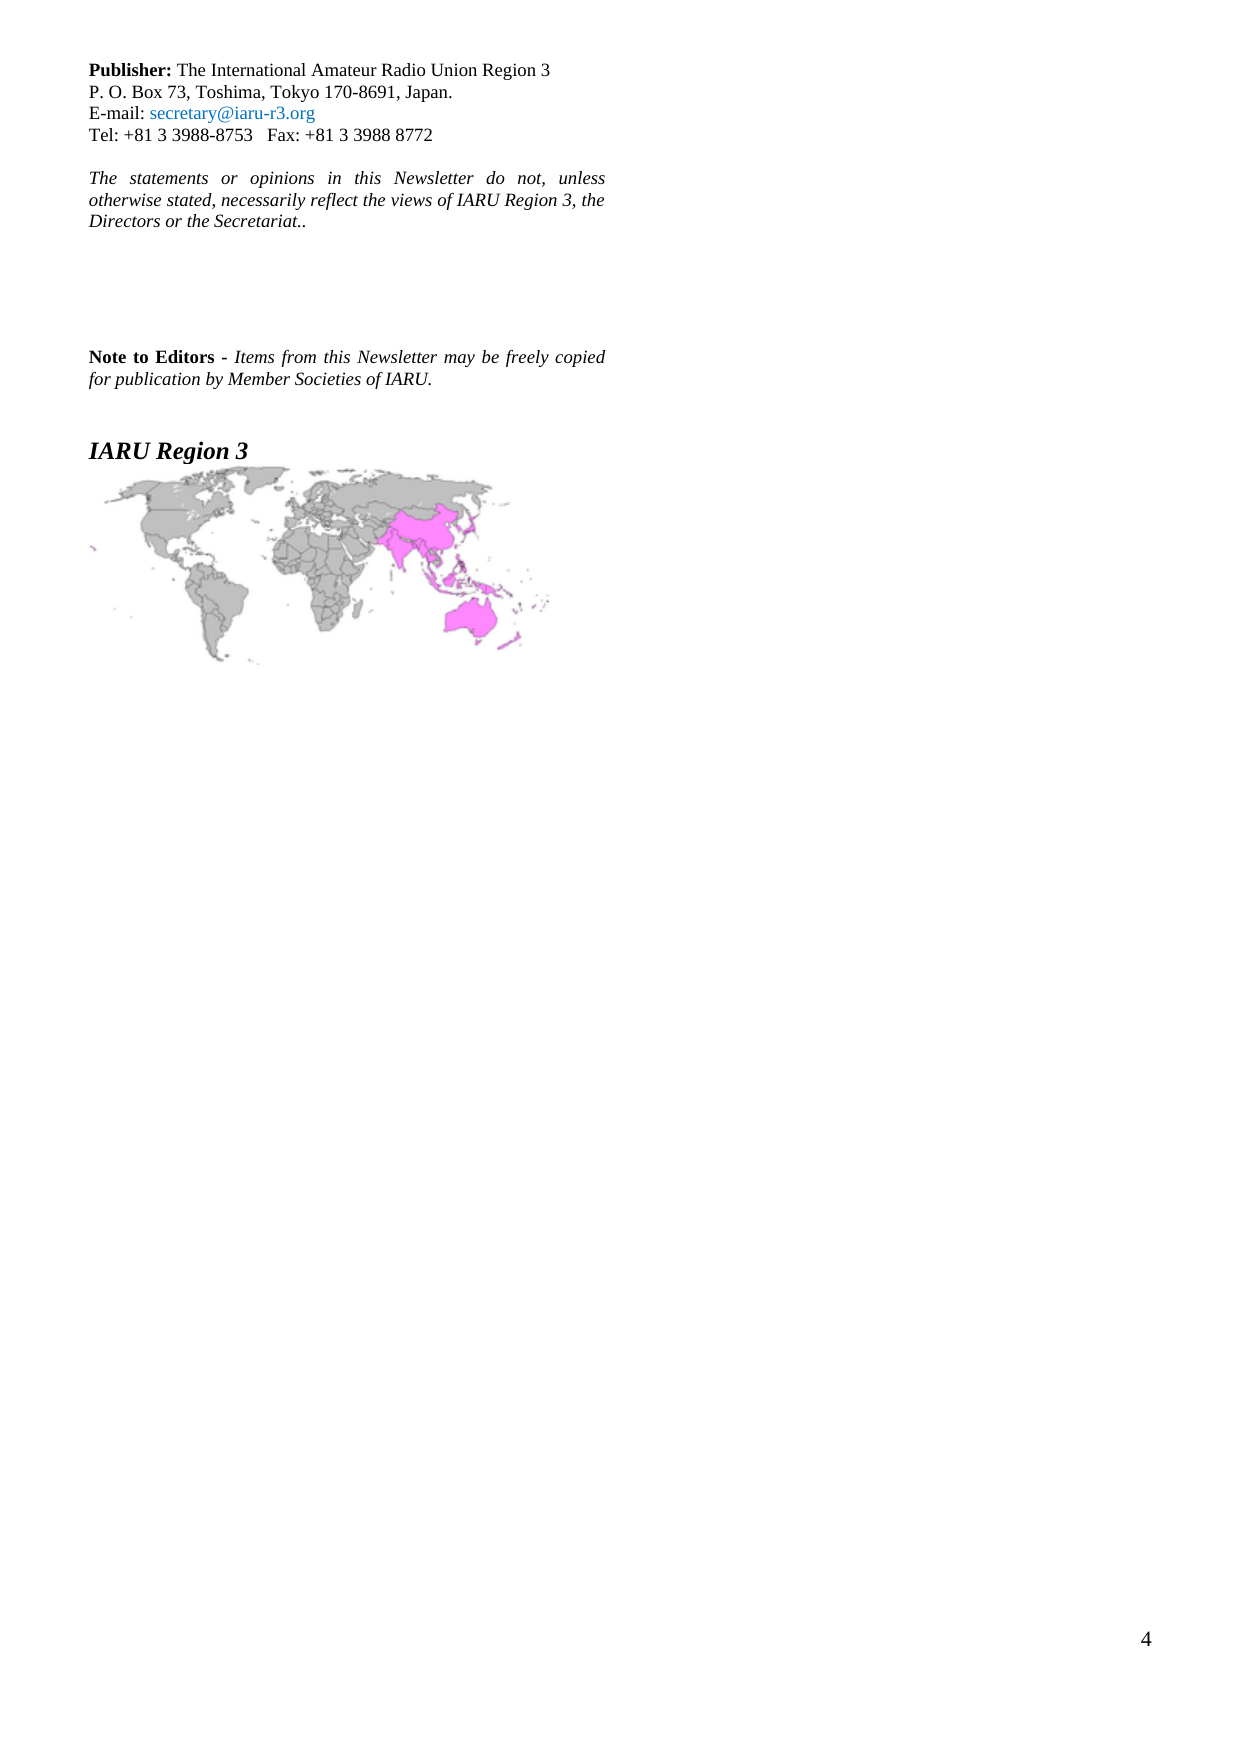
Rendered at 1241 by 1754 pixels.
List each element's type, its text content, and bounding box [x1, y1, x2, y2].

list Tel: +81 3 3988-8753 Fax: +81 3 3988 8772 [89, 124, 606, 145]
text Note to Editors - Items from this Newsletter may be freely copied for publication by Member Societies of IARU. [89, 346, 606, 389]
subtitle Publisher: The International Amateur Radio Union Region 3 [89, 59, 606, 81]
subtitle IARU Region 3 [89, 436, 606, 465]
text The statements or opinions in this Newsletter do not, unless otherwise stated, necessarily reflect the views of IARU Region 3, the Directors or the Secretariat.. [89, 167, 606, 232]
list E-mail: secretary@iaru-r3.org [89, 102, 606, 124]
picture [88, 464, 552, 665]
list P. O. Box 73, Toshima, Tokyo 170-8691, Japan. [89, 81, 606, 102]
